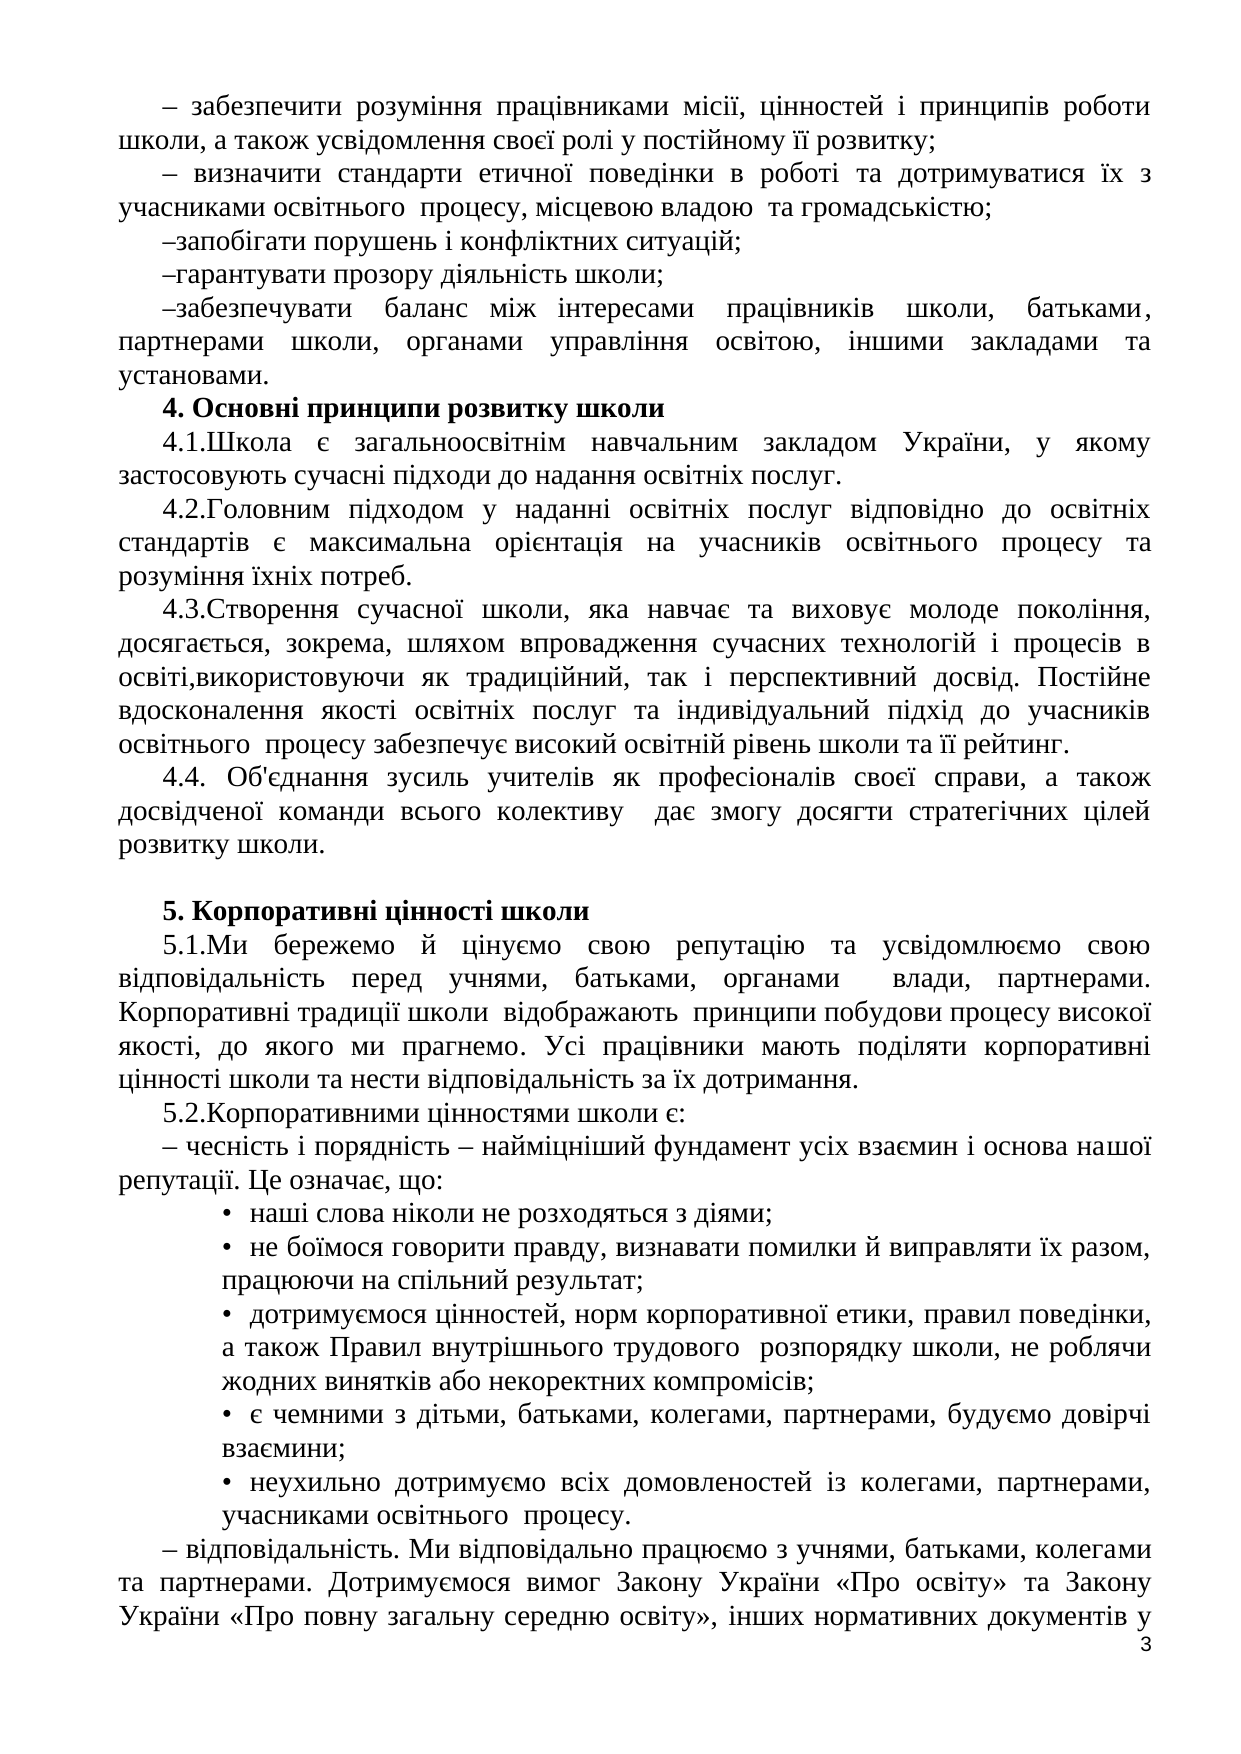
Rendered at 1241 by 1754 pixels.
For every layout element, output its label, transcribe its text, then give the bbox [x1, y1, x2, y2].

text 5.1.Ми бережемо й цінуємо свою репутацію та усвідомлюємо свою відповідальність перед учнями, батьками, органами влади, партнерами. Корпоративні традиції школи відображають принципи побудови процесу високої якості, до якого ми прагнемо. Усі працівники мають поділяти корпоративні цінності школи та нести відповідальність за їх дотримання. [118, 927, 1152, 1095]
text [118, 1531, 1152, 1631]
text 5. Корпоративні цінності школи [118, 893, 1152, 927]
text 4.2.Головним підходом у наданні освітніх послуг відповідно до освітніх стандартів є максимальна орієнтація на учасників освітнього процесу та розуміння їхніх потреб. [118, 491, 1152, 592]
list не боїмося говорити правду, визнавати помилки й виправляти їх разом, працюючи на спільний результат; [222, 1229, 1152, 1296]
text –забезпечувати баланс між інтересами працівників школи, батьками, партнерами школи, органами управління освітою, іншими закладами та установами. [118, 290, 1152, 390]
text 5.2.Корпоративними цінностями школи є: [118, 1095, 1152, 1128]
list неухильно дотримуємо всіх домовленостей із колегами, партнерами, учасниками освітнього процесу. [222, 1464, 1152, 1531]
list Об'єднання зусиль учителів як професіоналів своєї справи, а також досвідченої команди всього колективу дає змогу досягти стратегічних цілей розвитку школи. [118, 759, 1152, 860]
text 4.1.Школа є загальноосвітнім навчальним закладом України, у якому застосовують сучасні підходи до надання освітніх послуг. [118, 424, 1152, 491]
text –запобігати порушень і конфліктних ситуацій; [118, 223, 1152, 256]
text –гарантувати прозору діяльність школи; [162, 256, 1152, 290]
text – визначити стандарти етичної поведінки в роботі та дотримуватися їх з учасниками освітнього процесу, місцевою владою та громадськістю; [118, 156, 1152, 223]
text 4. Основні принципи розвитку школи [118, 390, 1152, 424]
text – забезпечити розуміння працівниками місії, цінностей і принципів роботи школи, а також усвідомлення своєї ролі у постійному її розвитку; [118, 88, 1152, 156]
list є чемними з дітьми, батьками, колегами, партнерами, будуємо довірчі взаємини; [222, 1397, 1152, 1464]
list наші слова ніколи не розходяться з діями; [222, 1195, 1152, 1229]
text 4.3.Створення сучасної школи, яка навчає та виховує молоде покоління, досягається, зокрема, шляхом впровадження сучасних технологій і процесів в освіті,використовуючи як традиційний, так і перспективний досвід. Постійне вдосконалення якості освітніх послуг та індивідуальний підхід до учасників освітнього процесу забезпечує високий освітній рівень школи та її рейтинг. [118, 592, 1152, 759]
text – чесність і порядність – найміцніший фундамент усіх взаємин і основа нашої репутації. Це означає, що: [118, 1128, 1152, 1195]
list дотримуємося цінностей, норм корпоративної етики, правил поведінки, а також Правил внутрішнього трудового розпорядку школи, не роблячи жодних винятків або некоректних компромісів; [222, 1296, 1152, 1397]
